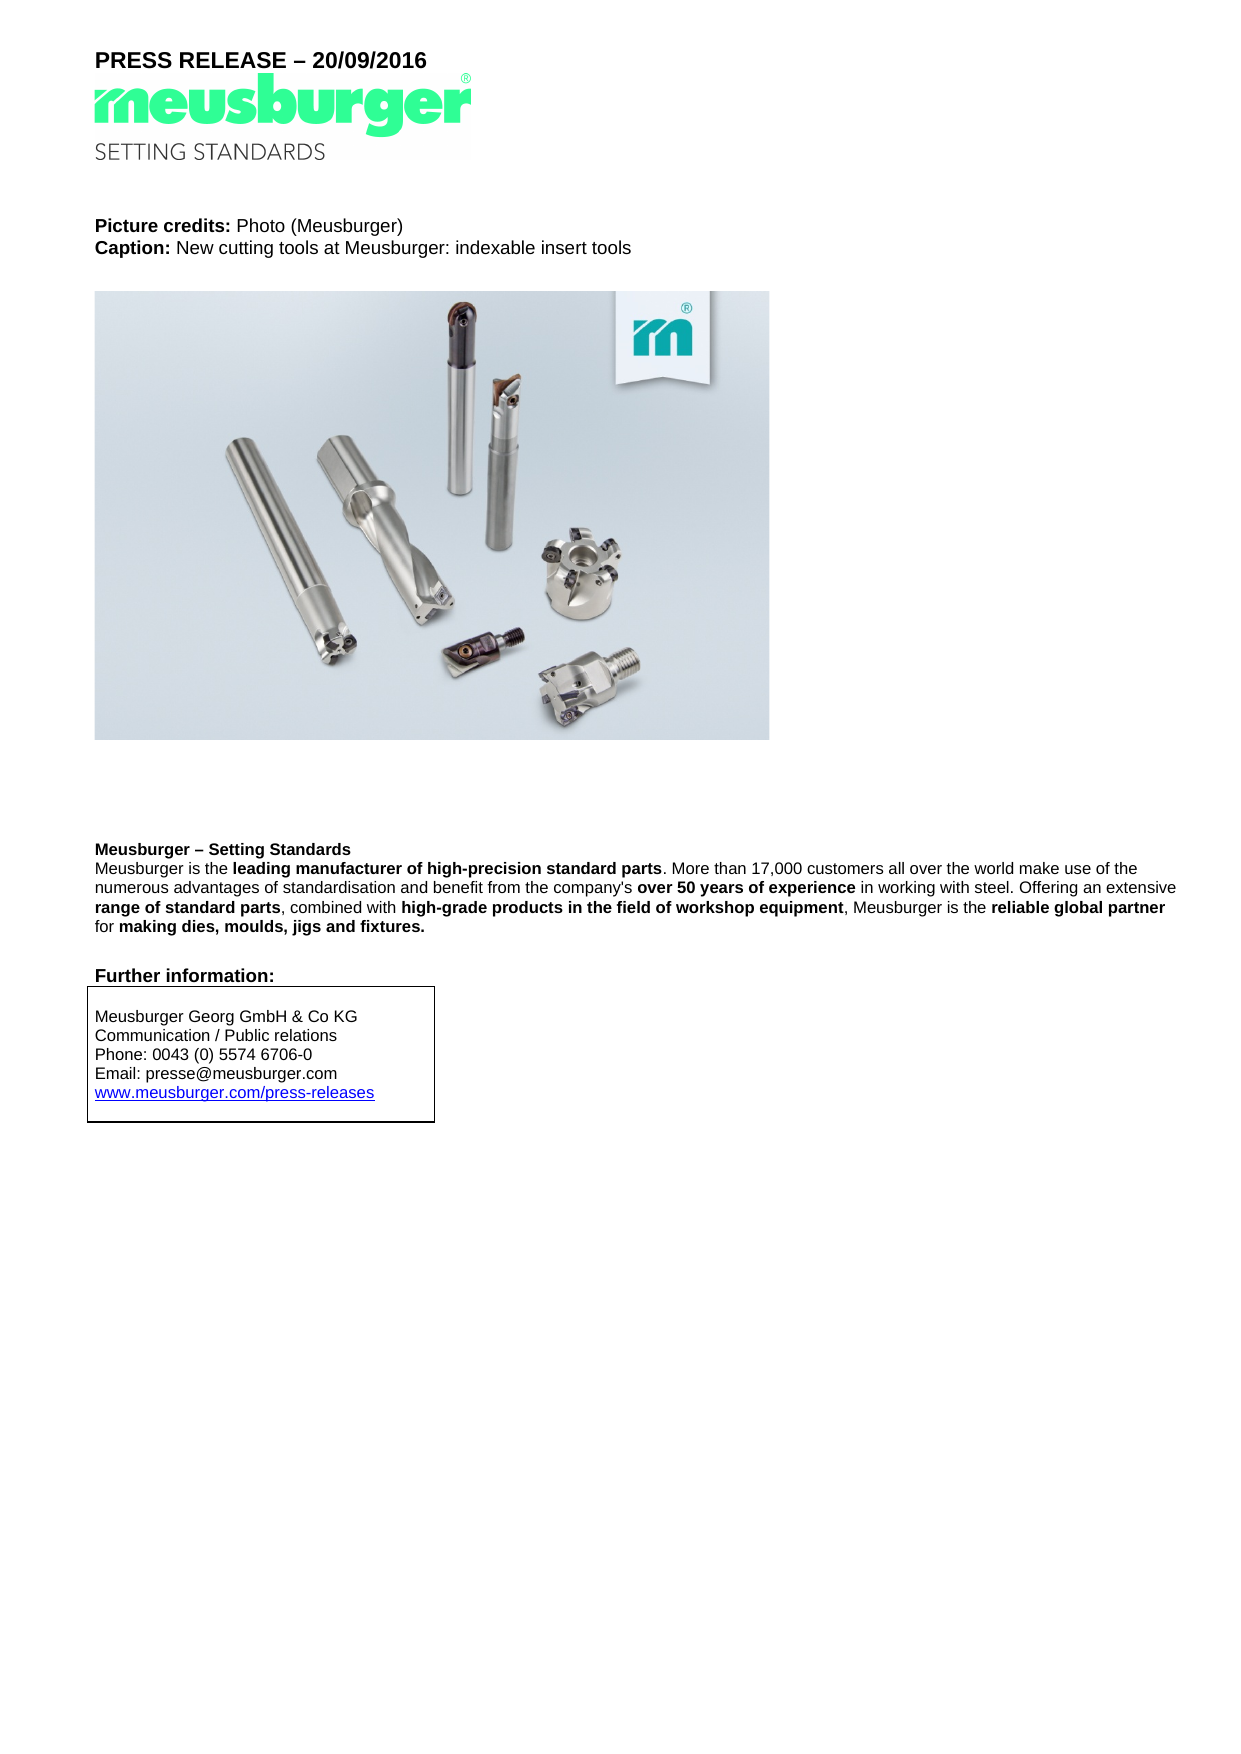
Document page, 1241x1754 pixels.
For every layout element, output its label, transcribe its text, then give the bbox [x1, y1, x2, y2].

text Meusburger is the leading manufacturer of high-precision standard parts. More than 17,000 customers all over the world make use of the numerous advantages of standardisation and benefit from the company's over 50 years of experience in working with steel. Offering an extensive range of standard parts, combined with high-grade products in the field of workshop equipment, Meusburger is the reliable global partner for making dies, moulds, jigs and fixtures. [94, 859, 1181, 936]
text Caption: New cutting tools at Meusburger: indexable insert tools [94, 236, 1181, 258]
picture [94, 291, 770, 740]
picture [94, 73, 471, 160]
text Further information: [94, 964, 1181, 986]
text Picture credits: Photo (Meusburger) [94, 215, 1181, 236]
table_header Meusburger Georg GmbH & Co KG Communication / Public relations Phone: 0043 (0) 5574 6706-0 Email: presse@meusburger.com www.meusburger.com/press-releases [88, 987, 434, 1121]
text Meusburger – Setting Standards [94, 840, 1181, 859]
